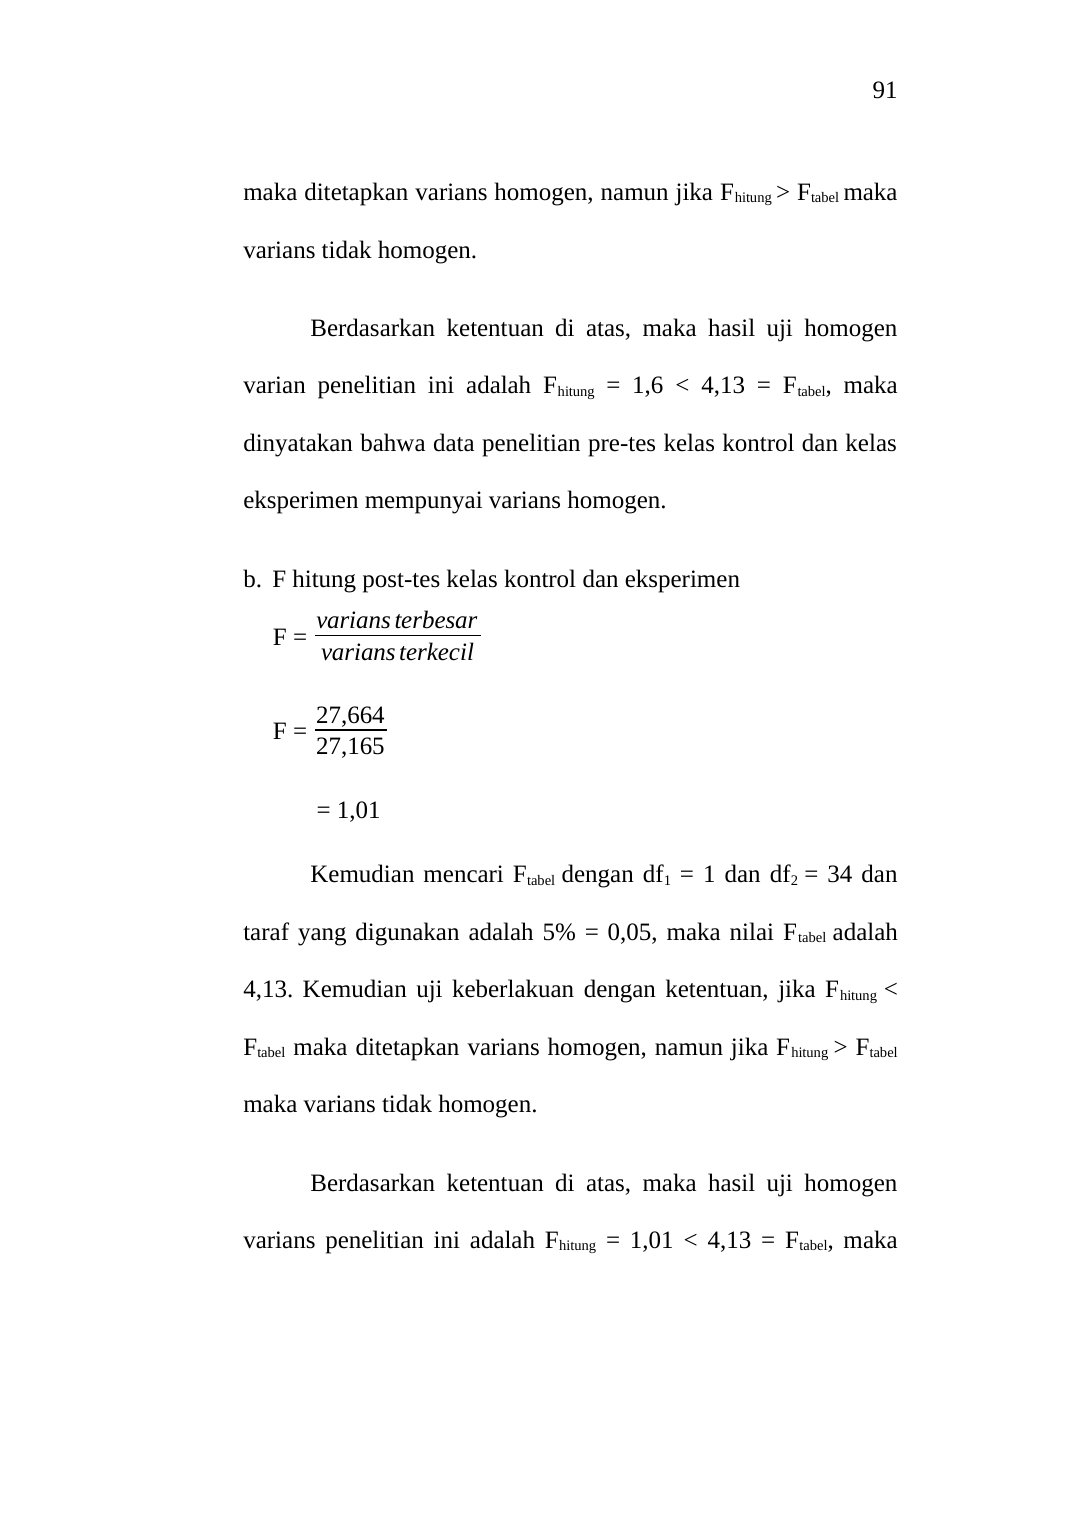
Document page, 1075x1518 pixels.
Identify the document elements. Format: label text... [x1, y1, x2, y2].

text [243, 177, 898, 263]
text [243, 1168, 898, 1254]
list F hitung post-tes kelas kontrol dan eksperimen [243, 564, 898, 593]
list F = [273, 607, 898, 666]
text Berdasarkan ketentuan di atas, maka hasil uji homogen varian penelitian ini adalah Fhitung = 1,6 < 4,13 = Ftabel, maka dinyatakan bahwa data penelitian pre-tes kelas kontrol dan kelas eksperimen mempunyai varians homogen. [243, 313, 898, 514]
text = 1,01 [273, 795, 898, 824]
text F = [273, 701, 898, 760]
